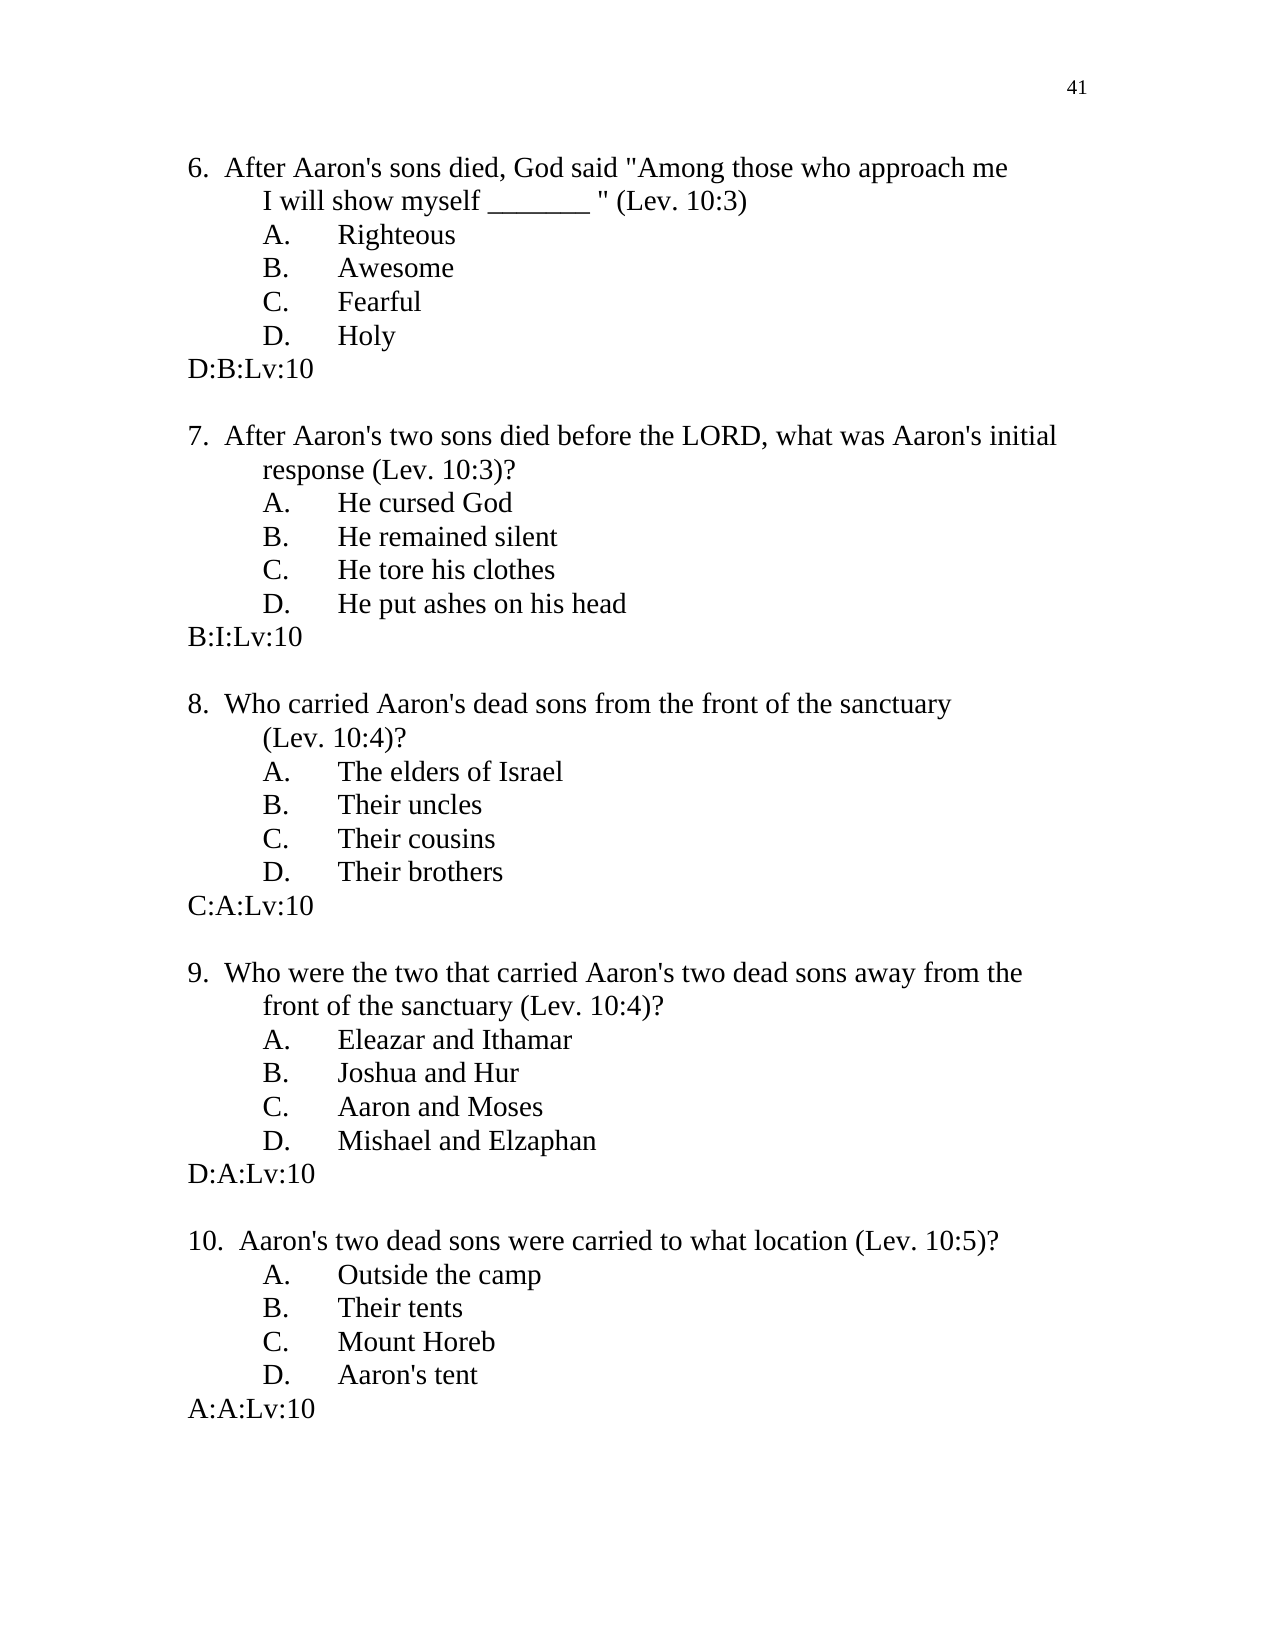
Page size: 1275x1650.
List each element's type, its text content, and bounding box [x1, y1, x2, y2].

text C:A:Lv:10 [187, 888, 1087, 921]
text D:B:Lv:10 [187, 351, 1087, 385]
text C. Fearful [187, 284, 1087, 318]
text 8. Who carried Aaron's dead sons from the front of the sanctuary [187, 687, 1087, 720]
text 6. After Aaron's sons died, God said "Among those who approach me [187, 150, 1087, 183]
text C. [187, 1324, 1087, 1357]
text A. Eleazar and Ithamar [187, 1022, 1087, 1056]
text A. He cursed God [187, 485, 1087, 519]
text response (Lev. 10:3)? [187, 452, 1087, 485]
text C. Their cousins [187, 821, 1087, 854]
text A. The elders of [187, 754, 1087, 787]
text D. Their brothers [187, 854, 1087, 888]
text D. Aaron's tent [187, 1357, 1087, 1391]
text B. Their uncles [187, 787, 1087, 821]
text D. Mishael and Elzaphan [187, 1123, 1087, 1156]
text 7. After Aaron's two sons died before the LORD, what was Aaron's initial [187, 418, 1087, 452]
text D. Holy [187, 318, 1087, 351]
text B. Awesome [187, 251, 1087, 284]
text C. Aaron and Moses [187, 1089, 1087, 1123]
text I will show myself _______ " (Lev. 10:3) [187, 183, 1087, 217]
text A:A:Lv:10 [187, 1391, 1087, 1424]
text D:A:Lv:10 [187, 1156, 1087, 1190]
text D. He put ashes on his head [187, 586, 1087, 619]
text (Lev. 10:4)? [187, 720, 1087, 754]
text 9. Who were the two that carried Aaron's two dead sons away from the [187, 955, 1087, 988]
text A. Outside the camp [187, 1257, 1087, 1290]
text B. He remained silent [187, 519, 1087, 552]
text C. He tore his clothes [187, 552, 1087, 586]
text B. Joshua and Hur [187, 1056, 1087, 1089]
text 10. Aaron's two dead sons were carried to what location (Lev. 10:5)? [187, 1223, 1087, 1257]
text B:I:Lv:10 [187, 619, 1087, 653]
text front of the sanctuary (Lev. 10:4)? [187, 988, 1087, 1022]
text B. Their tents [187, 1290, 1087, 1324]
text A. Righteous [187, 217, 1087, 251]
